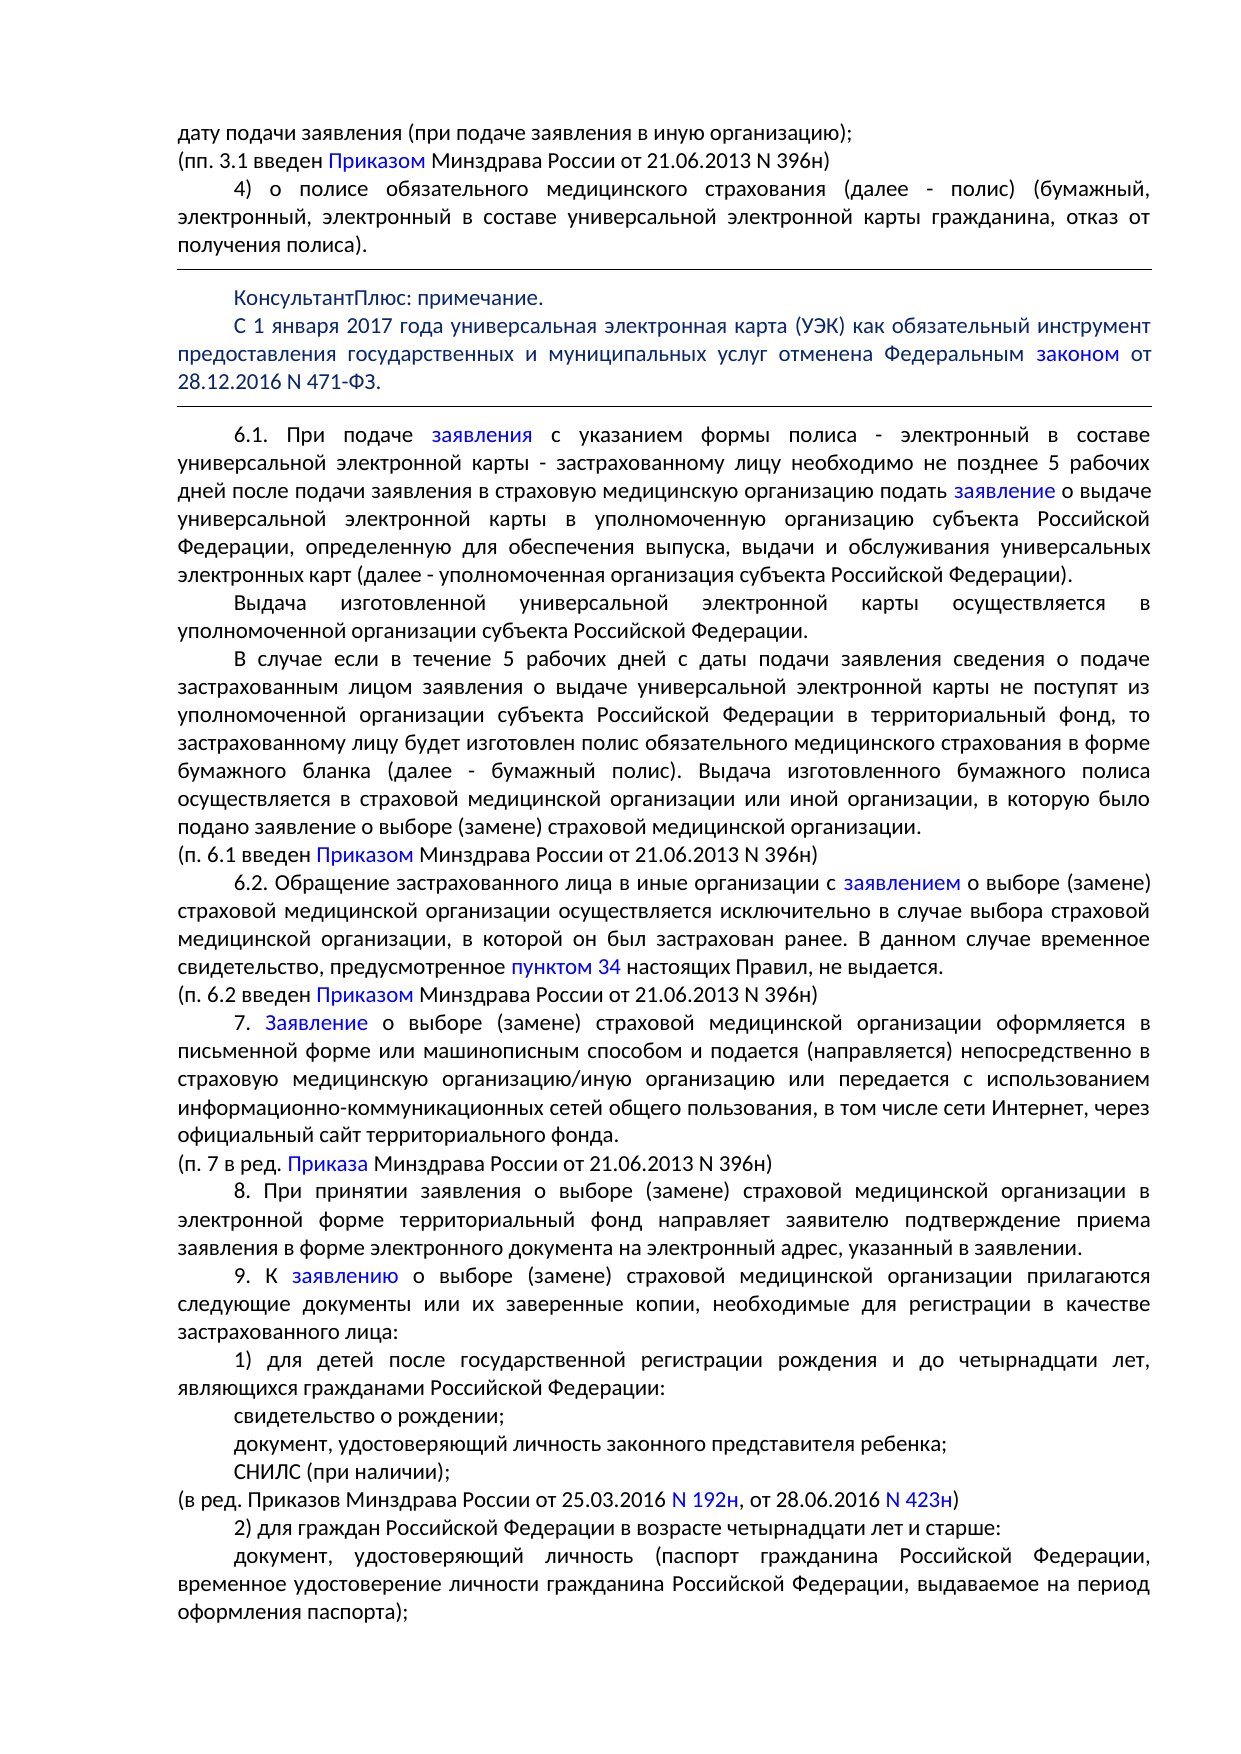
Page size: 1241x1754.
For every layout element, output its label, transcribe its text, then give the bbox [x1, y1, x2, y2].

text С 1 января 2017 года универсальная электронная карта (УЭК) как обязательный инструмент предоставления государственных и муниципальных услуг отменена Федеральным законом от 28.12.2016 N 471-ФЗ. [177, 311, 1152, 395]
text В случае если в течение 5 рабочих дней с даты подачи заявления сведения о подаче застрахованным лицом заявления о выдаче универсальной электронной карты не поступят из уполномоченной организации субъекта Российской Федерации в территориальный фонд, то застрахованному лицу будет изготовлен полис обязательного медицинского страхования в форме бумажного бланка (далее - бумажный полис). Выдача изготовленного бумажного полиса осуществляется в страховой медицинской организации или иной организации, в которую было подано заявление о выборе (замене) страховой медицинской организации. [177, 644, 1152, 840]
text 7. Заявление о выборе (замене) страховой медицинской организации оформляется в письменной форме или машинописным способом и подается (направляется) непосредственно в страховую медицинскую организацию/иную организацию или передается с использованием информационно-коммуникационных сетей общего пользования, в том числе сети Интернет, через официальный сайт территориального фонда. [177, 1008, 1152, 1149]
text (п. 7 в ред. Приказа Минздрава России от 21.06.2013 N 396н) [177, 1149, 1152, 1177]
text 6.2. Обращение застрахованного лица в иные организации с заявлением о выборе (замене) страховой медицинской организации осуществляется исключительно в случае выбора страховой медицинской организации, в которой он был застрахован ранее. В данном случае временное свидетельство, предусмотренное пунктом 34 настоящих Правил, не выдается. [177, 868, 1152, 981]
text 9. К заявлению о выборе (замене) страховой медицинской организации прилагаются следующие документы или их заверенные копии, необходимые для регистрации в качестве застрахованного лица: [177, 1261, 1152, 1345]
text (п. 6.1 введен Приказом Минздрава России от 21.06.2013 N 396н) [177, 840, 1152, 868]
text 8. При принятии заявления о выборе (замене) страховой медицинской организации в электронной форме территориальный фонд направляет заявителю подтверждение приема заявления в форме электронного документа на электронный адрес, указанный в заявлении. [177, 1177, 1152, 1261]
text документ, удостоверяющий личность (паспорт гражданина Российской Федерации, временное удостоверение личности гражданина Российской Федерации, выдаваемое на период оформления паспорта); [177, 1541, 1152, 1625]
text КонсультантПлюс: примечание. [177, 283, 1152, 311]
text (п. 6.2 введен Приказом Минздрава России от 21.06.2013 N 396н) [177, 981, 1152, 1008]
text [177, 118, 1152, 146]
text свидетельство о рождении; [177, 1401, 1152, 1429]
text 4) о полисе обязательного медицинского страхования (далее - полис) (бумажный, электронный, электронный в составе универсальной электронной карты гражданина, отказ от получения полиса). [177, 174, 1152, 258]
text Выдача изготовленной универсальной электронной карты осуществляется в уполномоченной организации субъекта Российской Федерации. [177, 588, 1152, 644]
text документ, удостоверяющий личность законного представителя ребенка; [177, 1429, 1152, 1457]
text 6.1. При подаче заявления с указанием формы полиса - электронный в составе универсальной электронной карты - застрахованному лицу необходимо не позднее 5 рабочих дней после подачи заявления в страховую медицинскую организацию подать заявление о выдаче универсальной электронной карты в уполномоченную организацию субъекта Российской Федерации, определенную для обеспечения выпуска, выдачи и обслуживания универсальных электронных карт (далее - уполномоченная организация субъекта Российской Федерации). [177, 420, 1152, 588]
text 2) для граждан Российской Федерации в возрасте четырнадцати лет и старше: [177, 1513, 1152, 1541]
text СНИЛС (при наличии); [177, 1457, 1152, 1485]
text (в ред. Приказов Минздрава России от 25.03.2016 N 192н, от 28.06.2016 N 423н) [177, 1485, 1152, 1513]
text 1) для детей после государственной регистрации рождения и до четырнадцати лет, являющихся гражданами Российской Федерации: [177, 1345, 1152, 1401]
text (пп. 3.1 введен Приказом Минздрава России от 21.06.2013 N 396н) [177, 146, 1152, 174]
